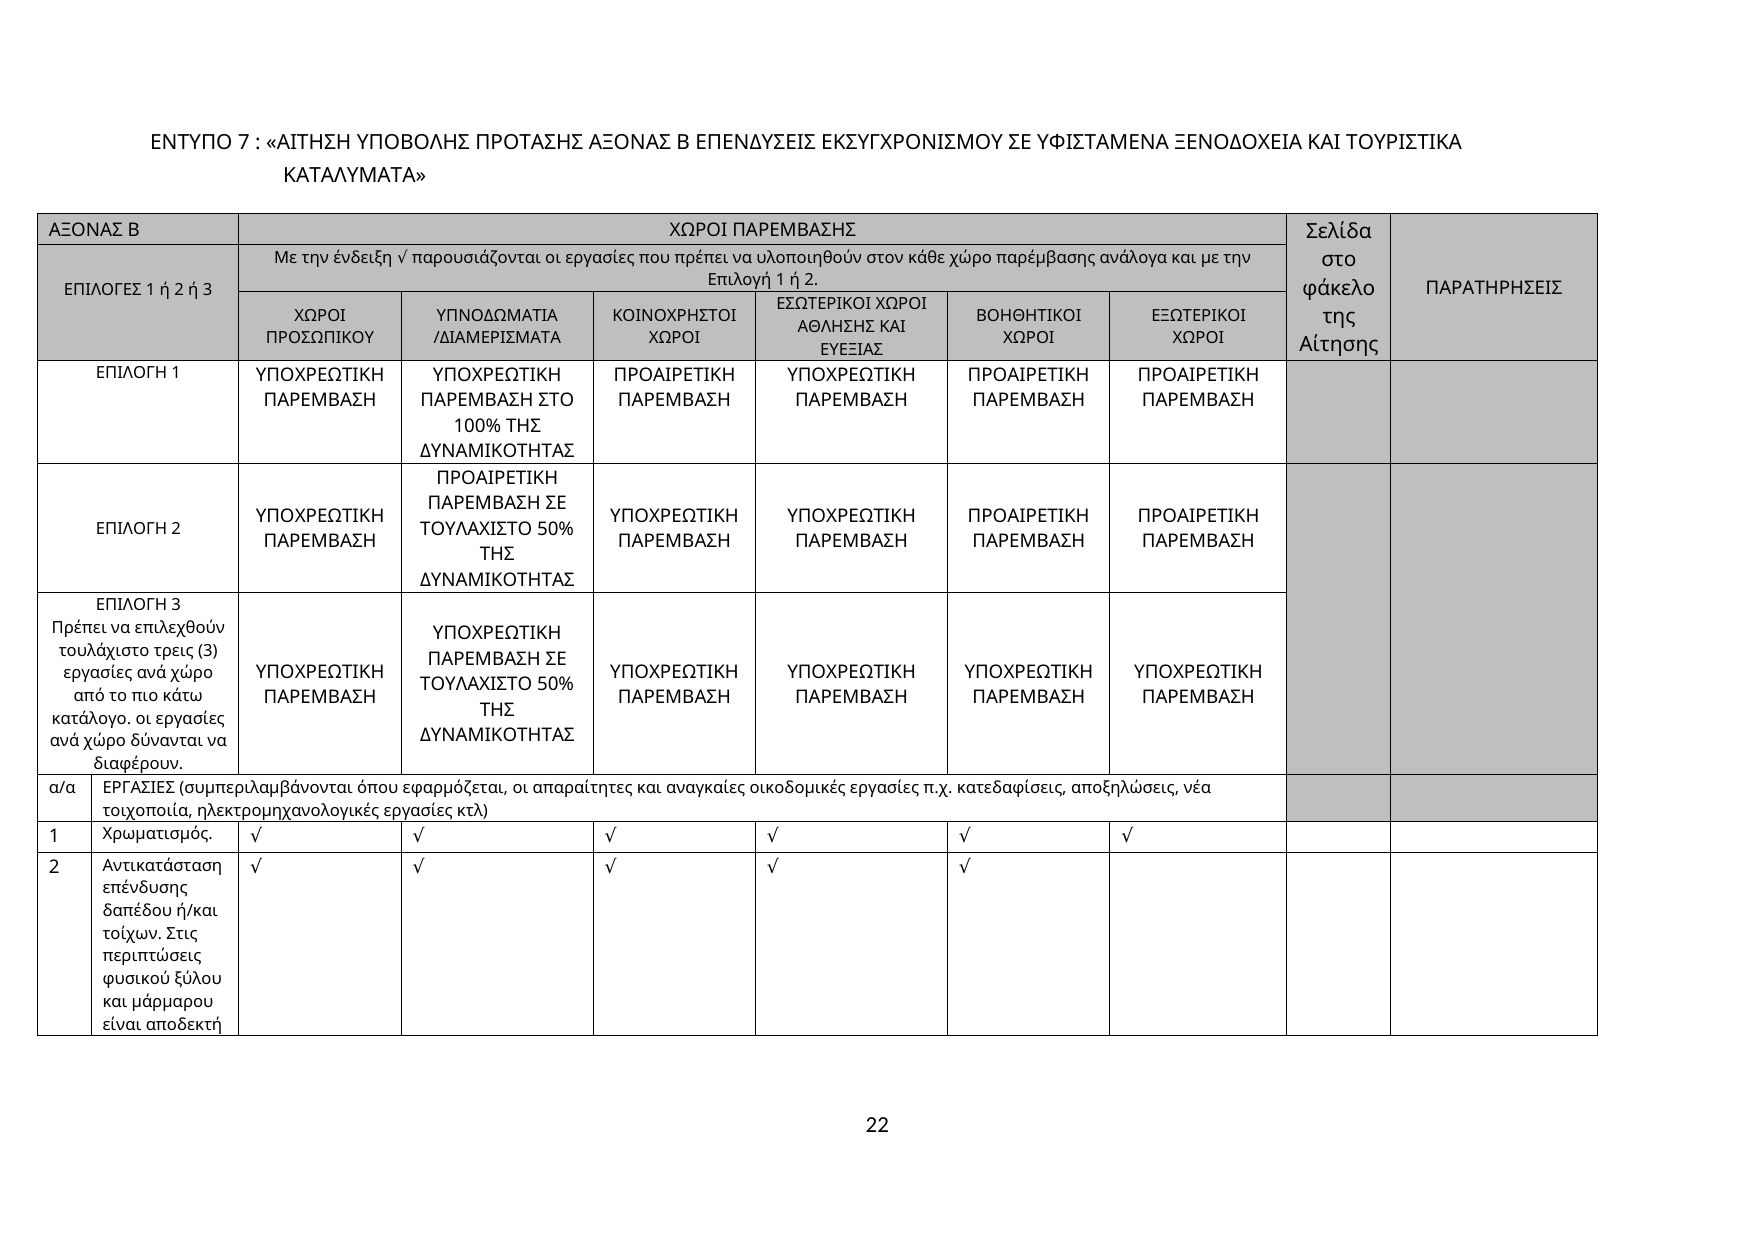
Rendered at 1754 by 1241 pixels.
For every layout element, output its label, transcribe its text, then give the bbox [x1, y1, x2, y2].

table_cell ΥΠΟΧΡΕΩΤΙΚΗ ΠΑΡΕΜΒΑΣΗ [756, 361, 947, 463]
table_cell ΥΠΝΟΔΩΜΑΤΙΑ /ΔΙΑΜΕΡΙΣΜΑΤΑ [402, 292, 593, 360]
table_cell √ [402, 853, 593, 1035]
table_cell ΠΡΟΑΙΡΕΤΙΚΗ ΠΑΡΕΜΒΑΣΗ [948, 464, 1109, 592]
table_cell [1287, 464, 1390, 774]
table_cell ΥΠΟΧΡΕΩΤΙΚΗ ΠΑΡΕΜΒΑΣΗ [756, 593, 947, 774]
table_cell ΠΡΟΑΙΡΕΤΙΚΗ ΠΑΡΕΜΒΑΣΗ ΣΕ ΤΟΥΛΑΧΙΣΤΟ 50% ΤΗΣ ΔΥΝΑΜΙΚΟΤΗΤΑΣ [402, 464, 593, 592]
table_cell [1110, 853, 1286, 1035]
table_cell ΥΠΟΧΡΕΩΤΙΚΗ ΠΑΡΕΜΒΑΣΗ [1110, 593, 1286, 774]
table_cell [1391, 464, 1597, 774]
table_cell Με την ένδειξη √ παρουσιάζονται οι εργασίες που πρέπει να υλοποιηθούν στον κάθε χώρο παρέμβασης ανάλογα και με την Επιλογή 1 ή 2. [239, 245, 1286, 291]
table_cell √ [594, 822, 755, 852]
table_cell √ [239, 853, 401, 1035]
table_cell ΠΡΟΑΙΡΕΤΙΚΗ ΠΑΡΕΜΒΑΣΗ [948, 361, 1109, 463]
table_cell √ [948, 822, 1109, 852]
table_cell 1 [38, 822, 91, 852]
table_cell ΒΟΗΘΗΤΙΚΟΙ ΧΩΡΟΙ [948, 292, 1109, 360]
table_cell √ [402, 822, 593, 852]
table_cell ΕΣΩΤΕΡΙΚΟΙ ΧΩΡΟΙ ΑΘΛΗΣΗΣ ΚΑΙ ΕΥΕΞΙΑΣ [756, 292, 947, 360]
table_cell ΕΞΩΤΕΡΙΚΟΙ ΧΩΡΟΙ [1110, 292, 1286, 360]
table_cell [1287, 361, 1390, 463]
table_cell [1287, 822, 1390, 852]
table_cell ΥΠΟΧΡΕΩΤΙΚΗ ΠΑΡΕΜΒΑΣΗ ΣΕ ΤΟΥΛΑΧΙΣΤΟ 50% ΤΗΣ ΔΥΝΑΜΙΚΟΤΗΤΑΣ [402, 593, 593, 774]
table_cell ΥΠΟΧΡΕΩΤΙΚΗ ΠΑΡΕΜΒΑΣΗ [239, 361, 401, 463]
table_cell √ [239, 822, 401, 852]
table_cell [1391, 822, 1597, 852]
table_cell ΕΡΓΑΣΙΕΣ (συμπεριλαμβάνονται όπου εφαρμόζεται, οι απαραίτητες και αναγκαίες οικοδομικές εργασίες π.χ. κατεδαφίσεις, αποξηλώσεις, νέα τοιχοποιία, ηλεκτρομηχανολογικές εργασίες κτλ) [92, 775, 1286, 821]
table_cell ΚΟΙΝΟΧΡΗΣΤΟΙ ΧΩΡΟΙ [594, 292, 755, 360]
table_cell ΥΠΟΧΡΕΩΤΙΚΗ ΠΑΡΕΜΒΑΣΗ [756, 464, 947, 592]
table_cell ΥΠΟΧΡΕΩΤΙΚΗ ΠΑΡΕΜΒΑΣΗ ΣΤΟ 100% ΤΗΣ ΔΥΝΑΜΙΚΟΤΗΤΑΣ [402, 361, 593, 463]
table_cell ΧΩΡΟΙ ΠΡΟΣΩΠΙΚΟΥ [239, 292, 401, 360]
table_cell ΥΠΟΧΡΕΩΤΙΚΗ ΠΑΡΕΜΒΑΣΗ [594, 593, 755, 774]
table_header ΑΞΟΝΑΣ Β [38, 214, 238, 244]
table_header ΧΩΡΟΙ ΠΑΡΕΜΒΑΣΗΣ [239, 214, 1286, 244]
table_cell 2 [38, 853, 91, 1035]
table_cell ΕΠΙΛΟΓΗ 3 Πρέπει να επιλεχθούν τουλάχιστο τρεις (3) εργασίες ανά χώρο από το πιο κάτω κατάλογο. οι εργασίες ανά χώρο δύνανται να διαφέρουν. [38, 593, 238, 774]
table_cell ΥΠΟΧΡΕΩΤΙΚΗ ΠΑΡΕΜΒΑΣΗ [239, 593, 401, 774]
table_cell ΠΡΟΑΙΡΕΤΙΚΗ ΠΑΡΕΜΒΑΣΗ [1110, 361, 1286, 463]
table_cell √ [1110, 822, 1286, 852]
table_cell [1391, 361, 1597, 463]
table_cell [1287, 775, 1390, 821]
table_cell √ [756, 853, 947, 1035]
table_cell ΕΠΙΛΟΓΗ 1 [38, 361, 238, 463]
table_header ΠΑΡΑΤΗΡΗΣΕΙΣ [1391, 214, 1597, 360]
table_cell Χρωματισμός. [92, 822, 238, 852]
table_cell ΠΡΟΑΙΡΕΤΙΚΗ ΠΑΡΕΜΒΑΣΗ [1110, 464, 1286, 592]
table_cell ΕΠΙΛΟΓΗ 2 [38, 464, 238, 592]
table_cell [1391, 775, 1597, 821]
table_cell ΥΠΟΧΡΕΩΤΙΚΗ ΠΑΡΕΜΒΑΣΗ [948, 593, 1109, 774]
table_cell ΥΠΟΧΡΕΩΤΙΚΗ ΠΑΡΕΜΒΑΣΗ [239, 464, 401, 592]
table_header Σελίδα στο φάκελο της Αίτησης [1287, 214, 1390, 360]
table_cell [1391, 853, 1597, 1035]
table_cell √ [948, 853, 1109, 1035]
table_cell α/α [38, 775, 91, 821]
table_cell [1287, 853, 1390, 1035]
table_cell ΥΠΟΧΡΕΩΤΙΚΗ ΠΑΡΕΜΒΑΣΗ [594, 464, 755, 592]
table_cell √ [594, 853, 755, 1035]
table_cell √ [756, 822, 947, 852]
table_cell ΕΠΙΛΟΓΕΣ 1 ή 2 ή 3 [38, 245, 238, 360]
table_cell ΠΡΟΑΙΡΕΤΙΚΗ ΠΑΡΕΜΒΑΣΗ [594, 361, 755, 463]
